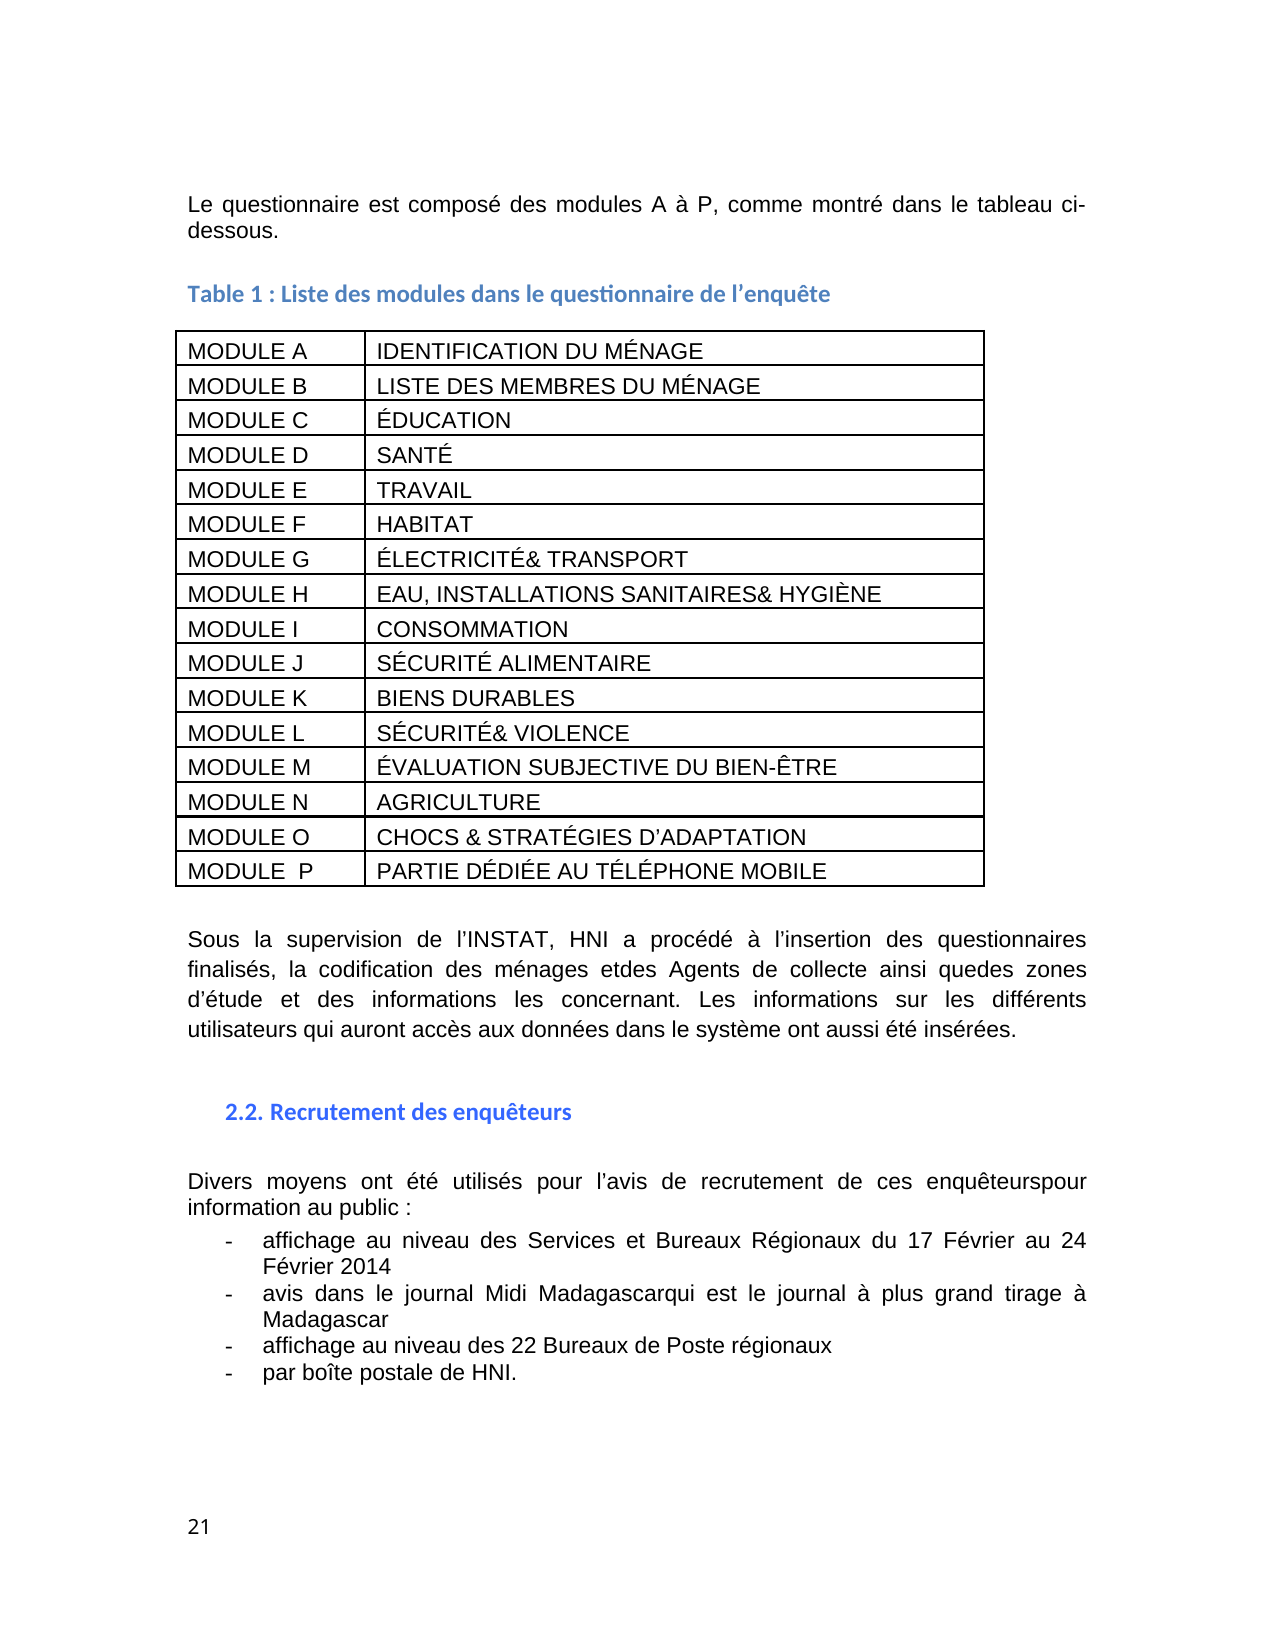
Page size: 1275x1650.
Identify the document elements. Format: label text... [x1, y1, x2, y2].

table_cell PARTIE DÉDIÉE AU TÉLÉPHONE MOBILE [366, 852, 983, 885]
table_cell MODULE D [177, 436, 364, 468]
table_cell AGRICULTURE [366, 783, 983, 815]
table_cell MODULE O [177, 818, 364, 850]
text Le questionnaire est composé des modules A à P, comme montré dans le tableau ci-dessous. [187, 191, 1087, 244]
table_cell SÉCURITÉ ALIMENTAIRE [366, 644, 983, 677]
table_cell SÉCURITÉ& VIOLENCE [366, 713, 983, 746]
table_cell SANTÉ [366, 436, 983, 468]
table_header MODULE A [177, 332, 364, 364]
table_cell MODULE P [177, 852, 364, 885]
table_cell ÉDUCATION [366, 401, 983, 434]
table_cell EAU, INSTALLATIONS SANITAIRES& HYGIÈNE [366, 575, 983, 607]
list Sous la supervision de l’INSTAT, HNI a procédé à l’insertion des questionnaires finalisés, la codification des ménages etdes Agents de collecte ainsi quedes zones d’étude et des informations les concernant. Les informations sur les différents utilisateurs qui auront accès aux données dans le système ont aussi été insérées. [187, 926, 1087, 1043]
list affichage au niveau des 22 Bureaux de Poste régionaux [225, 1332, 1087, 1359]
table_cell MODULE E [177, 471, 364, 503]
table_cell MODULE I [177, 609, 364, 642]
subtitle Recrutement des enquêteurs [225, 1096, 1087, 1127]
list par boîte postale de HNI. [225, 1359, 1087, 1385]
table_cell MODULE K [177, 679, 364, 711]
text Divers moyens ont été utilisés pour l’avis de recrutement de ces enquêteurspour information au public : [187, 1168, 1087, 1221]
table_cell BIENS DURABLES [366, 679, 983, 711]
table_cell ÉVALUATION SUBJECTIVE DU BIEN-ÊTRE [366, 748, 983, 781]
table_cell ÉLECTRICITÉ& TRANSPORT [366, 540, 983, 572]
table_cell MODULE H [177, 575, 364, 607]
table_cell MODULE N [177, 783, 364, 815]
list avis dans le journal Midi Madagascarqui est le journal à plus grand tirage à Madagascar [225, 1280, 1087, 1332]
table_cell MODULE M [177, 748, 364, 781]
table_cell MODULE F [177, 505, 364, 538]
table_cell MODULE B [177, 366, 364, 399]
table_cell CONSOMMATION [366, 609, 983, 642]
list affichage au niveau des Services et Bureaux Régionaux du 17 Février au 24 Février 2014 [225, 1227, 1087, 1280]
table_cell MODULE G [177, 540, 364, 572]
table_cell MODULE C [177, 401, 364, 434]
table_cell CHOCS & STRATÉGIES D’ADAPTATION [366, 818, 983, 850]
table_cell TRAVAIL [366, 471, 983, 503]
text Table 1 : Liste des modules dans le questionnaire de l’enquête [187, 278, 1087, 309]
table_cell HABITAT [366, 505, 983, 538]
table_cell MODULE J [177, 644, 364, 677]
table_header IDENTIFICATION DU MÉNAGE [366, 332, 983, 364]
table_cell MODULE L [177, 713, 364, 746]
table_cell LISTE DES MEMBRES DU MÉNAGE [366, 366, 983, 399]
